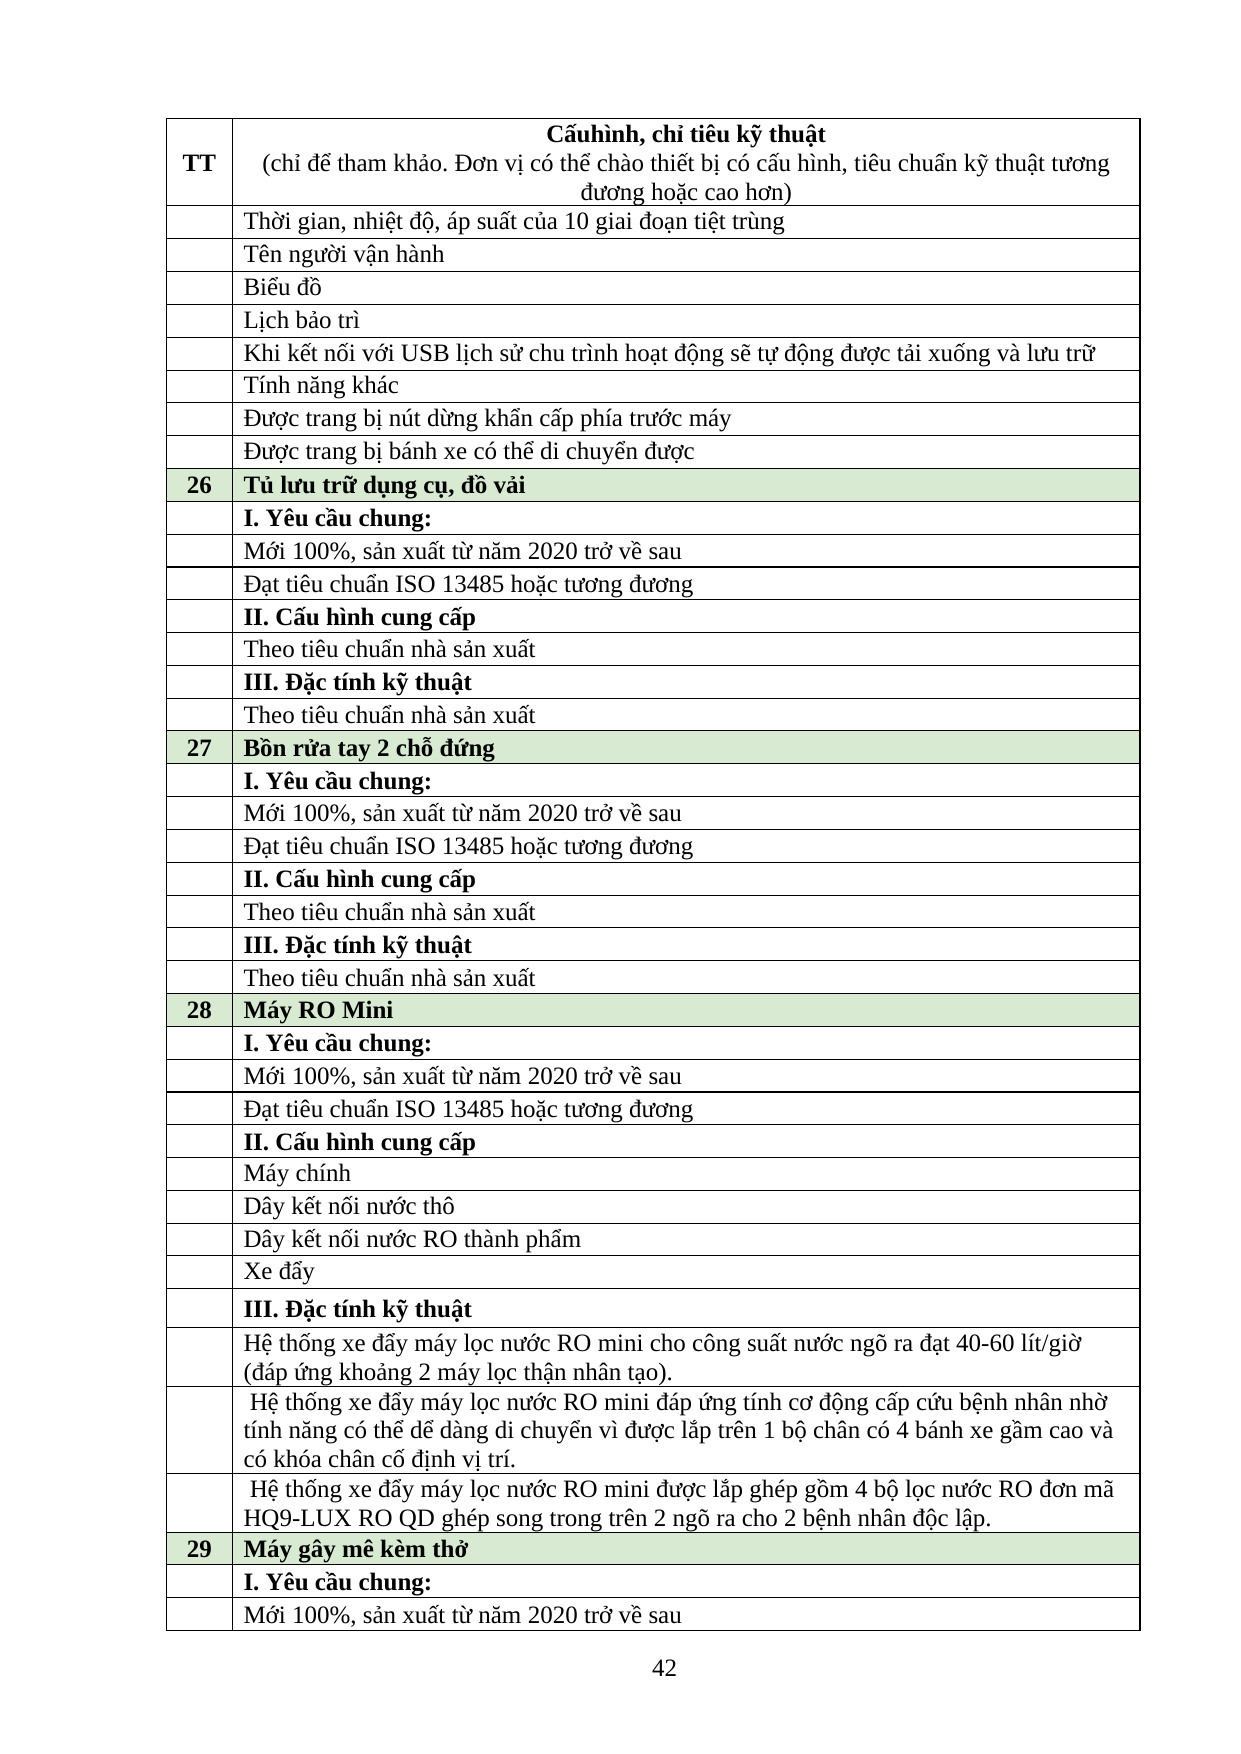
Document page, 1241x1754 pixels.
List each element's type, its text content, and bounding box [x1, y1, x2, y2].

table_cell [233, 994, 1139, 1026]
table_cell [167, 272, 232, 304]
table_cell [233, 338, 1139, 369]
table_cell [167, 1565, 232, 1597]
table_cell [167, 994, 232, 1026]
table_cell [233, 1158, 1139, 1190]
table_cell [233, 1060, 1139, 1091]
table_header Cấuhình, chỉ tiêu kỹ thuật (chỉ để tham khảo. Đơn vị có thể chào thiết bị có cấu hình, tiêu chuẩn kỹ thuật tương đương hoặc cao hơn) [233, 119, 1139, 205]
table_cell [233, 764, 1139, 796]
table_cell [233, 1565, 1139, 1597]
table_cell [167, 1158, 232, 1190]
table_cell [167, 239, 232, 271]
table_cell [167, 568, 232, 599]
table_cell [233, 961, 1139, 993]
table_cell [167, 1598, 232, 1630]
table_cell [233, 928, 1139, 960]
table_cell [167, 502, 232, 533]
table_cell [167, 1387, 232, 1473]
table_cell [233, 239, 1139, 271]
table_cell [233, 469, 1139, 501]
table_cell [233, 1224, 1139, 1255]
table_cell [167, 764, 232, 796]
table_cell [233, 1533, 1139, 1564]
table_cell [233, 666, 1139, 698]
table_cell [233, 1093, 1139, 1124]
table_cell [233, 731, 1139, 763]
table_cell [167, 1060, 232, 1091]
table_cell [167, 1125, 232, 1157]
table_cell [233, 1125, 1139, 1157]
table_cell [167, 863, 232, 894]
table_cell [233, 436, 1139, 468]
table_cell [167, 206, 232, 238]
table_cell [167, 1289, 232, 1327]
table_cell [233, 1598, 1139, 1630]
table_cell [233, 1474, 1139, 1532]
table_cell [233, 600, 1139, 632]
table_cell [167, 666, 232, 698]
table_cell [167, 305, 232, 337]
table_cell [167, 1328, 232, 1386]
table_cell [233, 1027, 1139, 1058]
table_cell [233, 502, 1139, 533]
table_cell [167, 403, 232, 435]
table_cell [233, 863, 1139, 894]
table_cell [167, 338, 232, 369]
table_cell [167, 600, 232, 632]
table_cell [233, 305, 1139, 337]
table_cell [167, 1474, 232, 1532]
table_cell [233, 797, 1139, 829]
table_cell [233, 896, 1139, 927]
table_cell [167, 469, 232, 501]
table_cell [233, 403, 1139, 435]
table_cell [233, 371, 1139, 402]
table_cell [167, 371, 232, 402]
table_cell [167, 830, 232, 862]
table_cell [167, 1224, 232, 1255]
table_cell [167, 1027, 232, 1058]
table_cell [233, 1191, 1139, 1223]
table_header TT [167, 119, 232, 205]
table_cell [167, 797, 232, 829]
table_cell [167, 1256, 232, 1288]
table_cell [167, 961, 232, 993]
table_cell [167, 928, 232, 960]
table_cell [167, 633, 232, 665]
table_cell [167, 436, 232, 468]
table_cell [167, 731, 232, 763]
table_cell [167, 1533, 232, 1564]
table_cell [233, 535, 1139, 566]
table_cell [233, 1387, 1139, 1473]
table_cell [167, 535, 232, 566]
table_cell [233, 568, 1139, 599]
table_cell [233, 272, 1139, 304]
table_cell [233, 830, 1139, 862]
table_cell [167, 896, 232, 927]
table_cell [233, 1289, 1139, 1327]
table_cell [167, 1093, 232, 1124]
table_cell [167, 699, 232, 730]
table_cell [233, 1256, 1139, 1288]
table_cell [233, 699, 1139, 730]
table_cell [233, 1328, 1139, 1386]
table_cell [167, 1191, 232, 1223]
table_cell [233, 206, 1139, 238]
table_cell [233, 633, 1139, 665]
